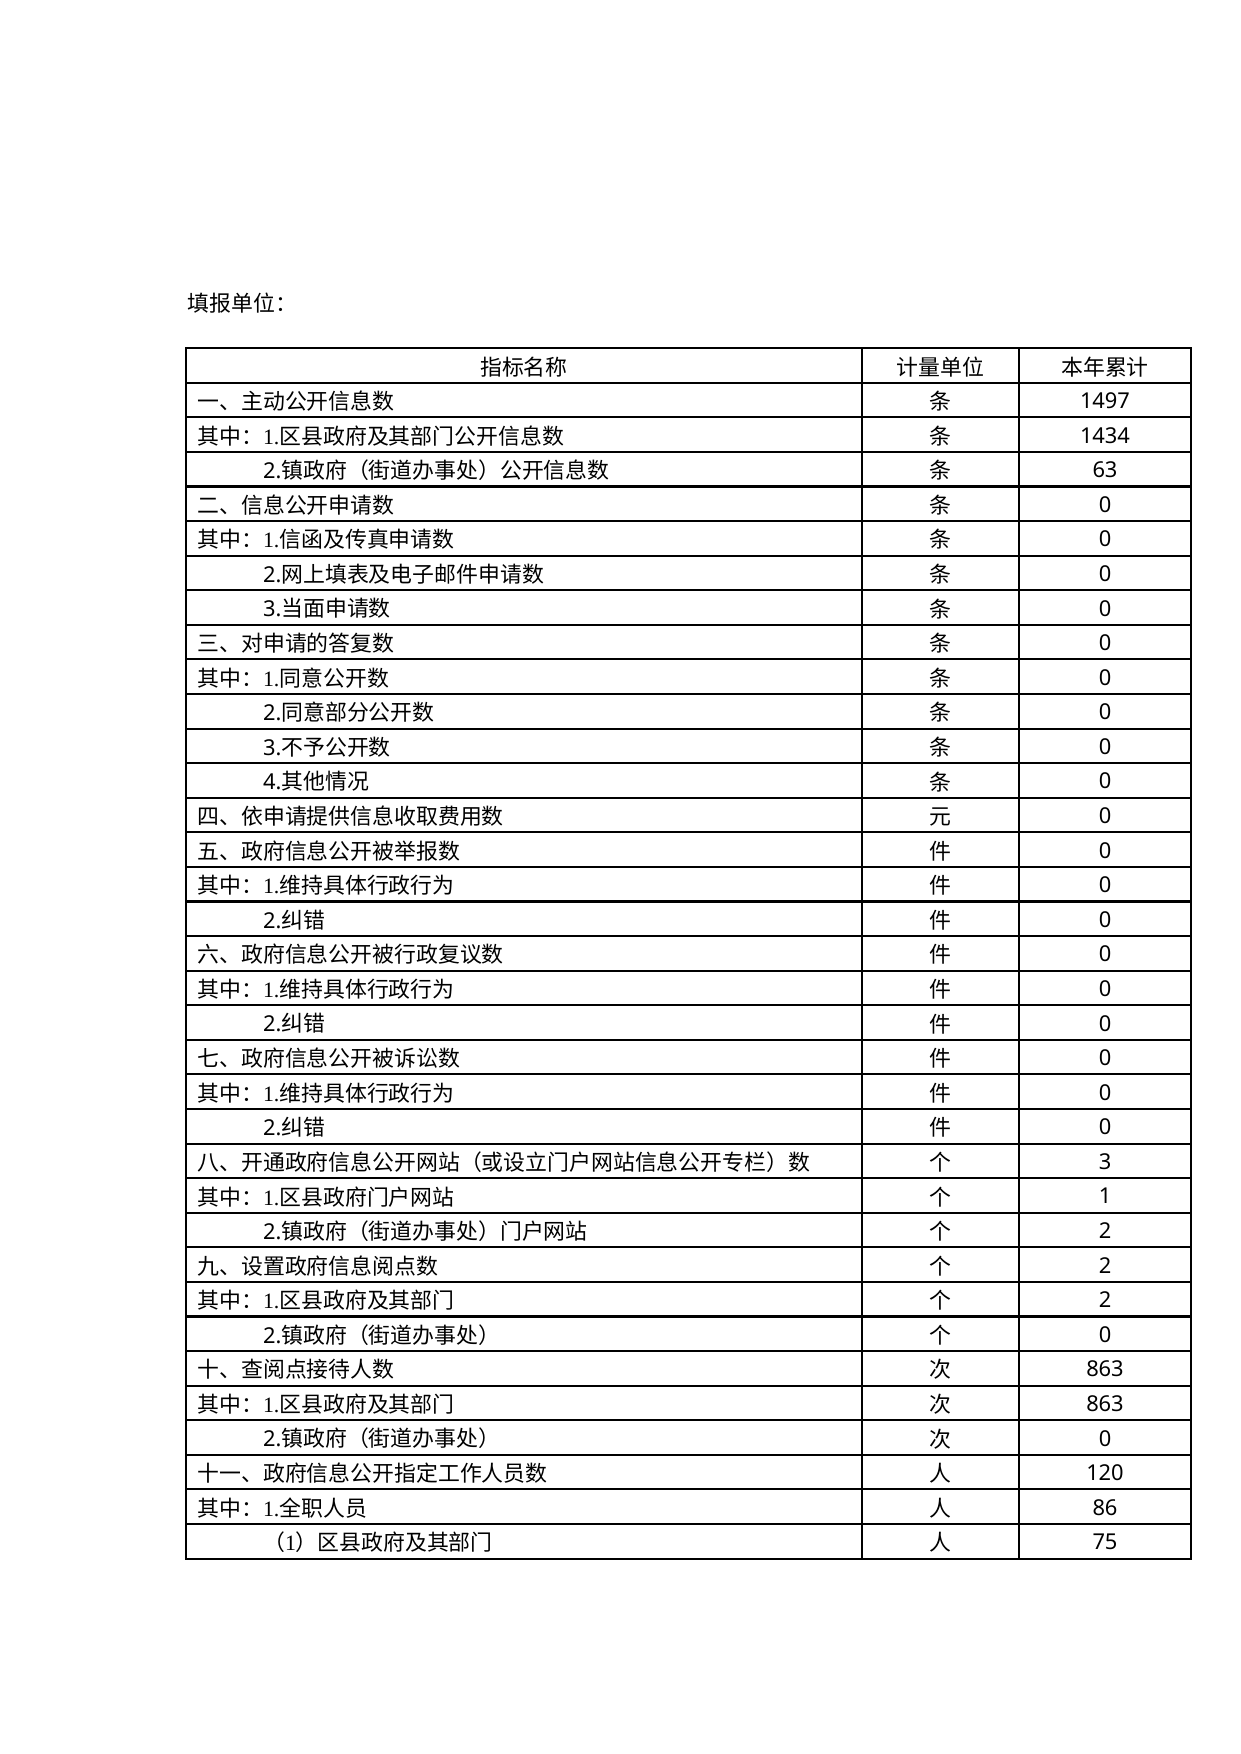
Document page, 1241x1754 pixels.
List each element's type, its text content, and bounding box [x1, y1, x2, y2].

table_cell 件 [863, 868, 1018, 900]
table_cell （1）区县政府及其部门 [187, 1525, 861, 1557]
table_cell 件 [863, 1006, 1018, 1039]
table_cell 0 [1020, 522, 1190, 554]
table_cell 2.镇政府（街道办事处）门户网站 [187, 1214, 861, 1246]
table_cell 个 [863, 1214, 1018, 1246]
table_cell 条 [863, 660, 1018, 693]
table_cell 2.网上填表及电子邮件申请数 [187, 557, 861, 589]
table_cell 其中：1.同意公开数 [187, 660, 861, 693]
table_header 本年累计 [1020, 349, 1190, 382]
table_cell 63 [1020, 453, 1190, 485]
table_cell 条 [863, 488, 1018, 520]
table_cell 其中：1.区县政府及其部门 [187, 1283, 861, 1315]
table_cell 2.镇政府（街道办事处） [187, 1421, 861, 1454]
table_cell 条 [863, 418, 1018, 451]
table_cell 条 [863, 557, 1018, 589]
table_cell 件 [863, 972, 1018, 1004]
table_header 指标名称 [187, 349, 861, 382]
table_cell 863 [1020, 1387, 1190, 1419]
table_cell 0 [1020, 972, 1190, 1004]
table_cell 0 [1020, 868, 1190, 900]
table_cell 3.不予公开数 [187, 730, 861, 762]
text 填报单位： [187, 285, 1053, 318]
table_cell 0 [1020, 799, 1190, 831]
table_cell 0 [1020, 1421, 1190, 1454]
table_cell 0 [1020, 1318, 1190, 1350]
table_cell 元 [863, 799, 1018, 831]
table_cell 其中：1.全职人员 [187, 1490, 861, 1523]
table_cell 人 [863, 1490, 1018, 1523]
table_cell 九、设置政府信息阅点数 [187, 1248, 861, 1281]
table_cell 1 [1020, 1179, 1190, 1212]
table_cell 0 [1020, 488, 1190, 520]
table_cell 其中：1.维持具体行政行为 [187, 972, 861, 1004]
table_cell 条 [863, 522, 1018, 554]
table_cell 条 [863, 764, 1018, 797]
table_cell 个 [863, 1145, 1018, 1177]
table_cell 其中：1.区县政府及其部门公开信息数 [187, 418, 861, 451]
table_cell 其中：1.区县政府及其部门 [187, 1387, 861, 1419]
table_cell 0 [1020, 557, 1190, 589]
table_cell 件 [863, 833, 1018, 866]
table_cell 件 [863, 1041, 1018, 1073]
table_cell 条 [863, 591, 1018, 624]
table_cell 2 [1020, 1214, 1190, 1246]
table_cell 五、政府信息公开被举报数 [187, 833, 861, 866]
table_cell 2.纠错 [187, 1110, 861, 1142]
table_cell 0 [1020, 903, 1190, 935]
table_cell 条 [863, 626, 1018, 658]
table_cell 2 [1020, 1248, 1190, 1281]
table_cell 件 [863, 1110, 1018, 1142]
table_cell 0 [1020, 1110, 1190, 1142]
table_cell 其中：1.维持具体行政行为 [187, 1075, 861, 1108]
table_cell 3.当面申请数 [187, 591, 861, 624]
table_cell 0 [1020, 1041, 1190, 1073]
table_cell 2.镇政府（街道办事处） [187, 1318, 861, 1350]
table_cell 2.镇政府（街道办事处）公开信息数 [187, 453, 861, 485]
table_cell 人 [863, 1525, 1018, 1557]
table_cell 一、主动公开信息数 [187, 384, 861, 416]
table_cell 2 [1020, 1283, 1190, 1315]
table_cell 四、依申请提供信息收取费用数 [187, 799, 861, 831]
table_cell 2.纠错 [187, 1006, 861, 1039]
table_cell 条 [863, 730, 1018, 762]
table_cell 其中：1.信函及传真申请数 [187, 522, 861, 554]
table_cell 二、信息公开申请数 [187, 488, 861, 520]
table_cell 十一、政府信息公开指定工作人员数 [187, 1456, 861, 1488]
table_cell 其中：1.区县政府门户网站 [187, 1179, 861, 1212]
table_cell 次 [863, 1352, 1018, 1384]
table_cell 八、开通政府信息公开网站（或设立门户网站信息公开专栏）数 [187, 1145, 861, 1177]
table_cell 0 [1020, 937, 1190, 969]
table_cell 0 [1020, 626, 1190, 658]
table_cell 1434 [1020, 418, 1190, 451]
table_cell 2.同意部分公开数 [187, 695, 861, 727]
table_cell 条 [863, 695, 1018, 727]
table_cell 其中：1.维持具体行政行为 [187, 868, 861, 900]
table_cell 0 [1020, 695, 1190, 727]
table_cell 4.其他情况 [187, 764, 861, 797]
table_cell 个 [863, 1248, 1018, 1281]
table_cell 人 [863, 1456, 1018, 1488]
table_cell 863 [1020, 1352, 1190, 1384]
table_cell 次 [863, 1387, 1018, 1419]
table_cell 75 [1020, 1525, 1190, 1557]
table_header 计量单位 [863, 349, 1018, 382]
table_cell 个 [863, 1179, 1018, 1212]
table_cell 0 [1020, 833, 1190, 866]
table_cell 120 [1020, 1456, 1190, 1488]
table_cell 十、查阅点接待人数 [187, 1352, 861, 1384]
table_cell 个 [863, 1283, 1018, 1315]
table_cell 2.纠错 [187, 903, 861, 935]
table_cell 0 [1020, 1075, 1190, 1108]
table_cell 0 [1020, 730, 1190, 762]
table_cell 条 [863, 384, 1018, 416]
table_cell 3 [1020, 1145, 1190, 1177]
table_cell 件 [863, 903, 1018, 935]
table_cell 0 [1020, 764, 1190, 797]
table_cell 个 [863, 1318, 1018, 1350]
table_cell 1497 [1020, 384, 1190, 416]
table_cell 0 [1020, 1006, 1190, 1039]
table_cell 七、政府信息公开被诉讼数 [187, 1041, 861, 1073]
table_cell 次 [863, 1421, 1018, 1454]
table_cell 六、政府信息公开被行政复议数 [187, 937, 861, 969]
table_cell 条 [863, 453, 1018, 485]
table_cell 三、对申请的答复数 [187, 626, 861, 658]
table_cell 86 [1020, 1490, 1190, 1523]
table_cell 件 [863, 937, 1018, 969]
table_cell 0 [1020, 660, 1190, 693]
table_cell 0 [1020, 591, 1190, 624]
table_cell 件 [863, 1075, 1018, 1108]
